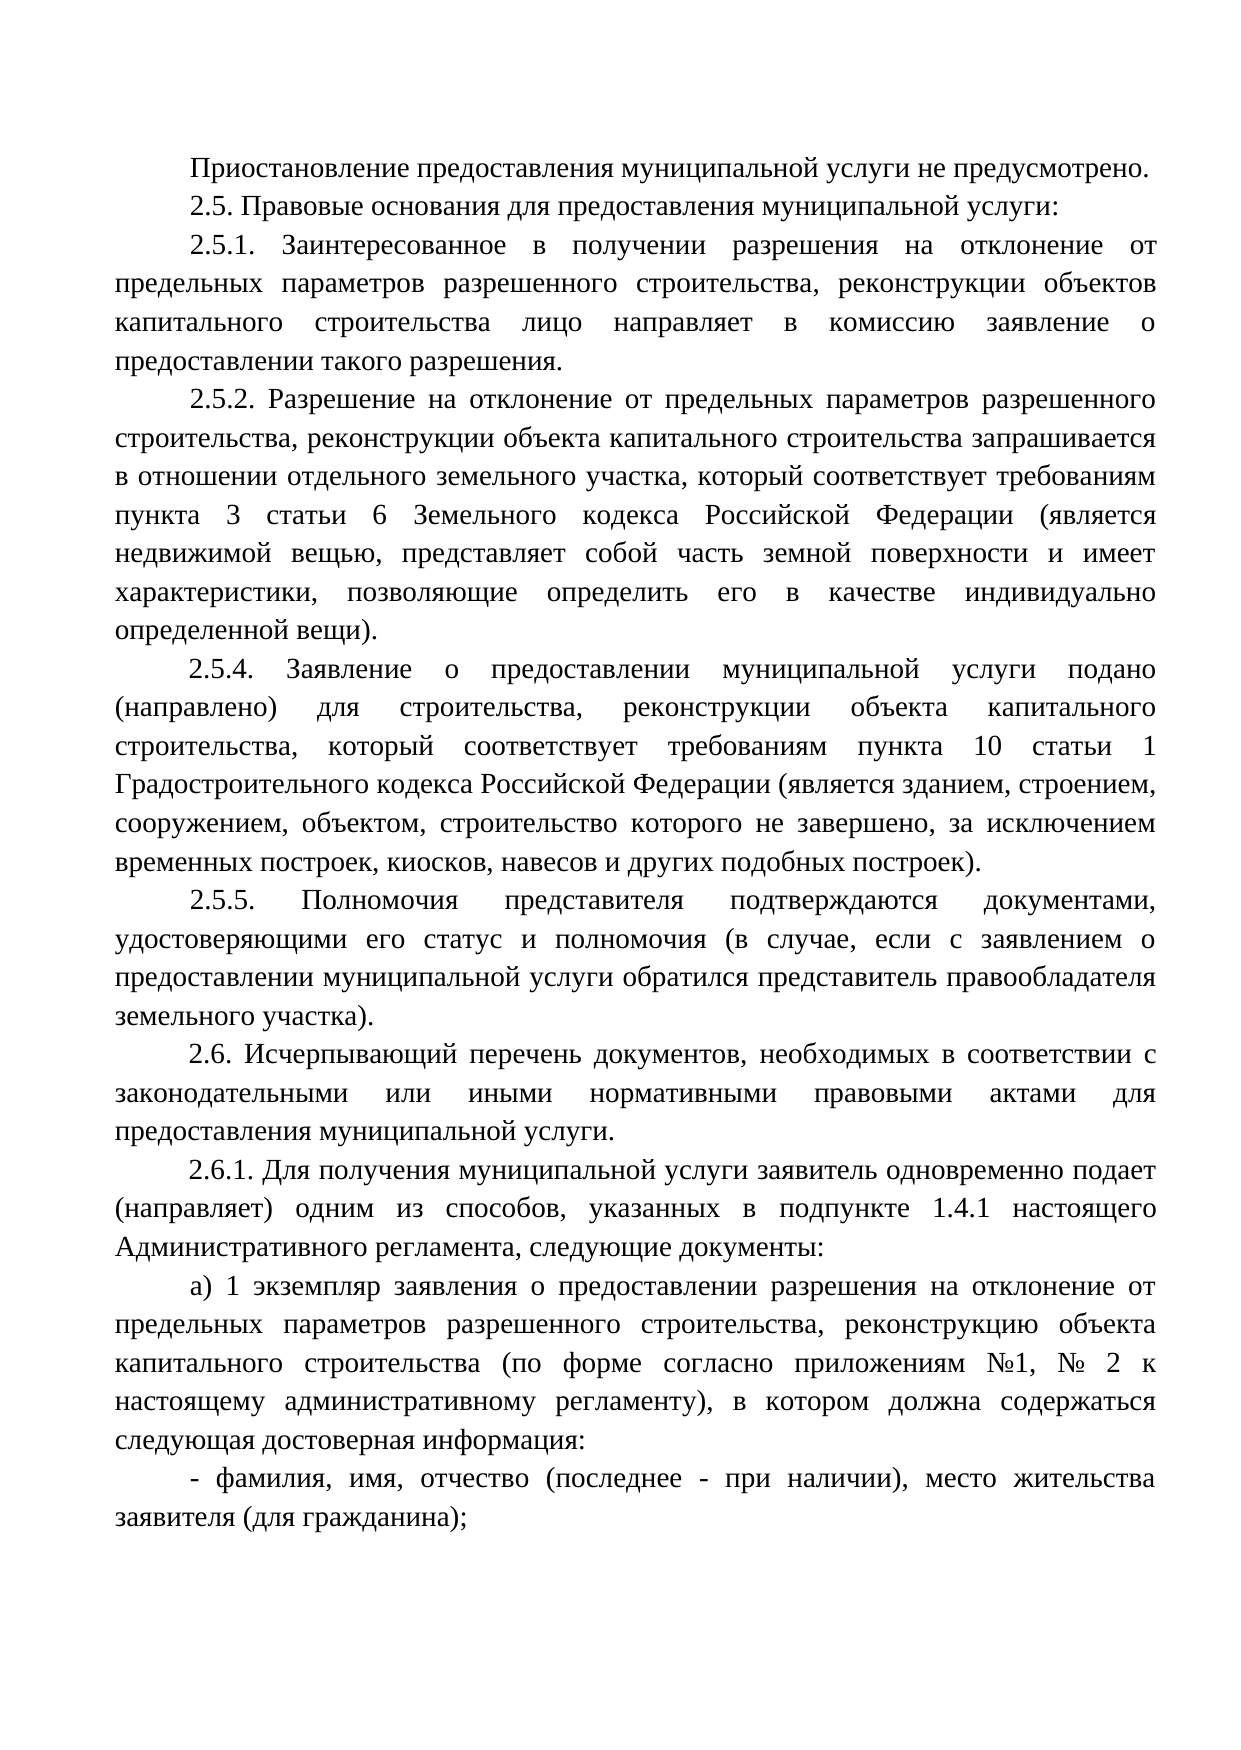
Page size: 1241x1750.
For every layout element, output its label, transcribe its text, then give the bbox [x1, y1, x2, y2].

text 2.5.1. Заинтересованное в получении разрешения на отклонение от предельных параметров разрешенного строительства, реконструкции объектов капитального строительства лицо направляет в комиссию заявление о предоставлении такого разрешения. [114, 227, 1157, 376]
text Приостановление предоставления муниципальной услуги не предусмотрено. [114, 150, 1157, 183]
text 2.5.2. Разрешение на отклонение от предельных параметров разрешенного строительства, реконструкции объекта капитального строительства запрашивается в отношении отдельного земельного участка, который соответствует требованиям пункта 3 статьи 6 Земельного кодекса Российской Федерации (является недвижимой вещью, представляет собой часть земной поверхности и имеет характеристики, позволяющие определить его в качестве индивидуально определенной вещи). [114, 381, 1157, 646]
text 2.5. Правовые основания для предоставления муниципальной услуги: [114, 188, 1157, 222]
text - фамилия, имя, отчество (последнее - при наличии), место жительства заявителя (для гражданина); [114, 1460, 1157, 1532]
text а) 1 экземпляр заявления о предоставлении разрешения на отклонение от предельных параметров разрешенного строительства, реконструкцию объекта капитального строительства (по форме согласно приложениям №1, № 2 к настоящему административному регламенту), в котором должна содержаться следующая достоверная информация: [114, 1268, 1157, 1455]
text 2.5.5. Полномочия представителя подтверждаются документами, удостоверяющими его статус и полномочия (в случае, если с заявлением о предоставлении муниципальной услуги обратился представитель правообладателя земельного участка). [114, 882, 1157, 1031]
text 2.6.1. Для получения муниципальной услуги заявитель одновременно подает (направляет) одним из способов, указанных в подпункте 1.4.1 настоящего Административного регламента, следующие документы: [114, 1152, 1157, 1263]
text 2.6. Исчерпывающий перечень документов, необходимых в соответствии с законодательными или иными нормативными правовыми актами для предоставления муниципальной услуги. [114, 1036, 1157, 1147]
text 2.5.4. Заявление о предоставлении муниципальной услуги подано (направлено) для строительства, реконструкции объекта капитального строительства, который соответствует требованиям пункта 10 статьи 1 Градостроительного кодекса Российской Федерации (является зданием, строением, сооружением, объектом, строительство которого не завершено, за исключением временных построек, киосков, навесов и других подобных построек). [114, 651, 1157, 877]
